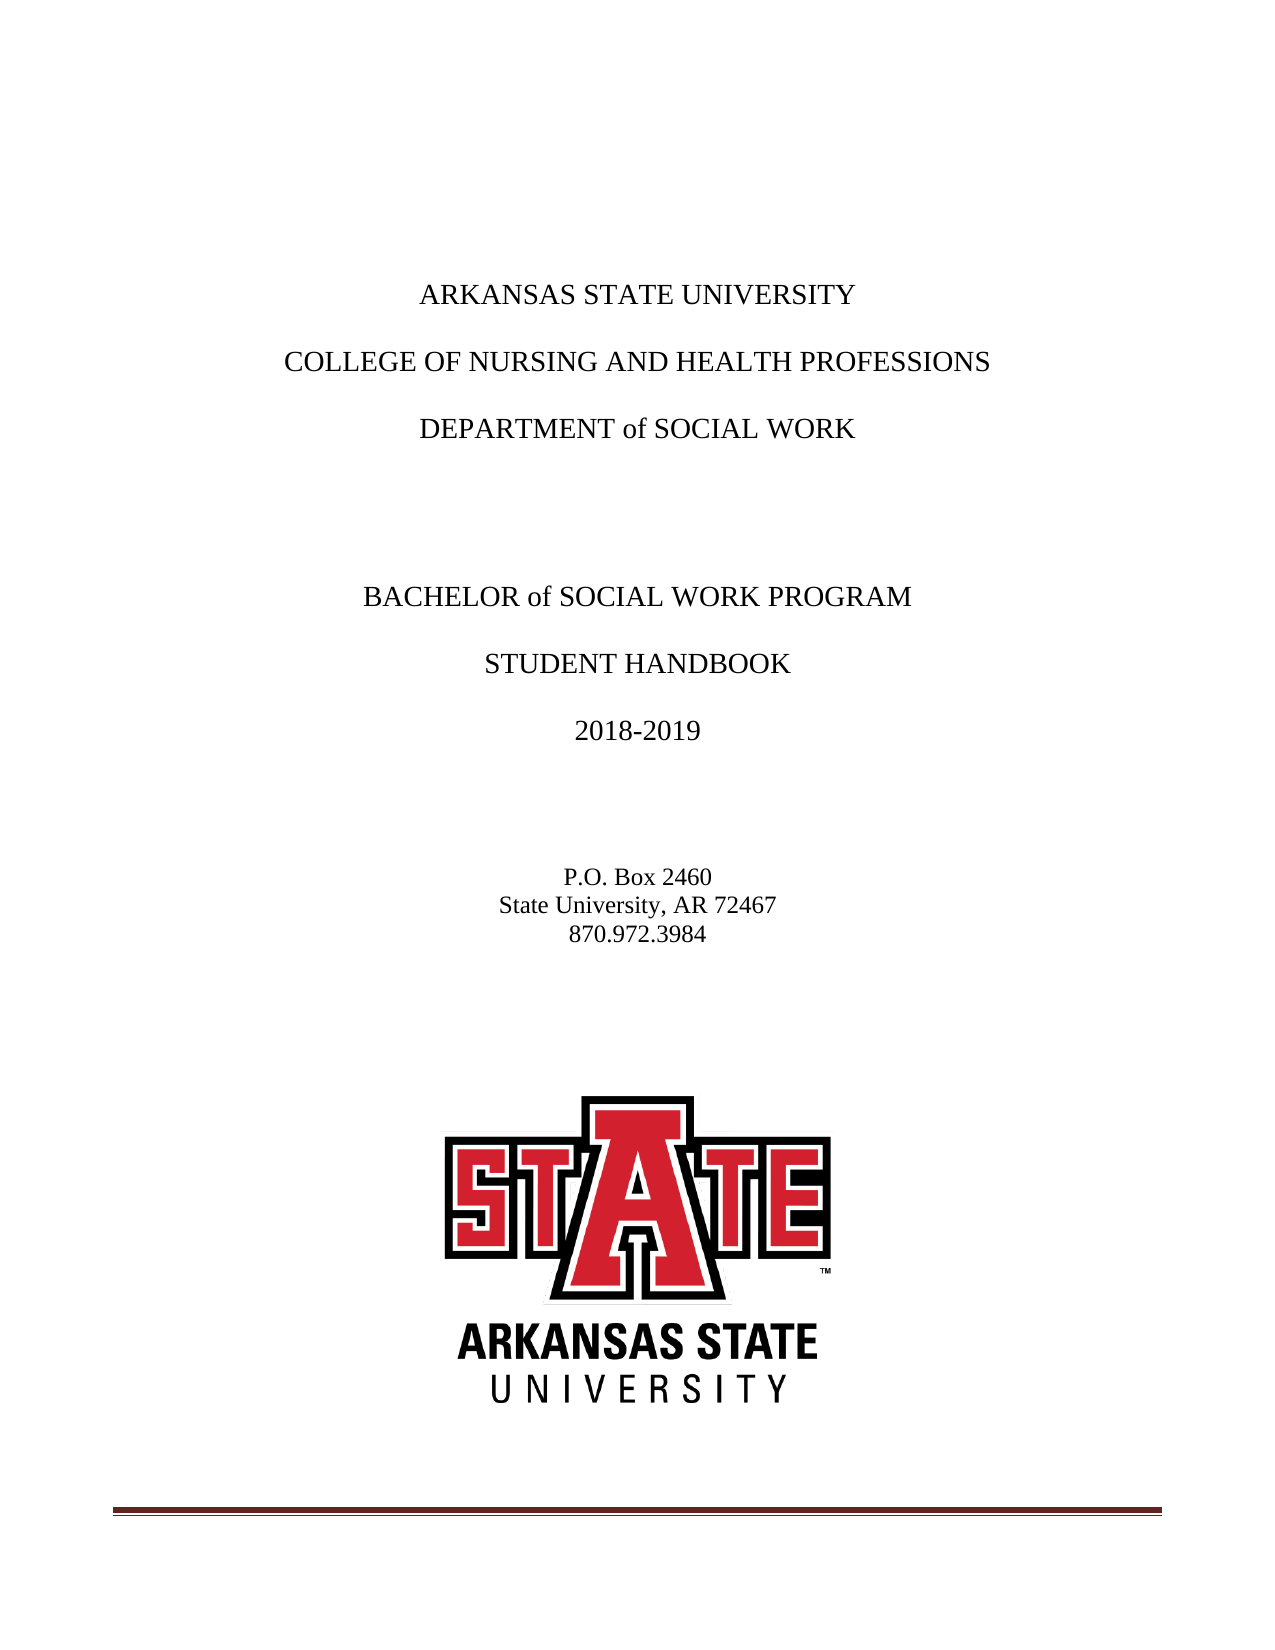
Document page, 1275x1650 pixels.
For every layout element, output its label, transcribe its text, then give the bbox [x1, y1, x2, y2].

text BACHELOR of SOCIAL WORK PROGRAM [112, 579, 1162, 613]
text 2018-2019 [112, 713, 1162, 747]
text 870.972.3984 [112, 919, 1162, 948]
text STUDENT HANDBOOK [112, 646, 1162, 680]
picture [440, 1091, 835, 1403]
text State University, AR 72467 [112, 891, 1162, 919]
text ARKANSAS STATE UNIVERSITY [112, 277, 1162, 311]
text P.O. Box 2460 [112, 862, 1162, 891]
text COLLEGE OF NURSING AND HEALTH PROFESSIONS [112, 344, 1162, 378]
text DEPARTMENT of SOCIAL WORK [112, 411, 1162, 445]
